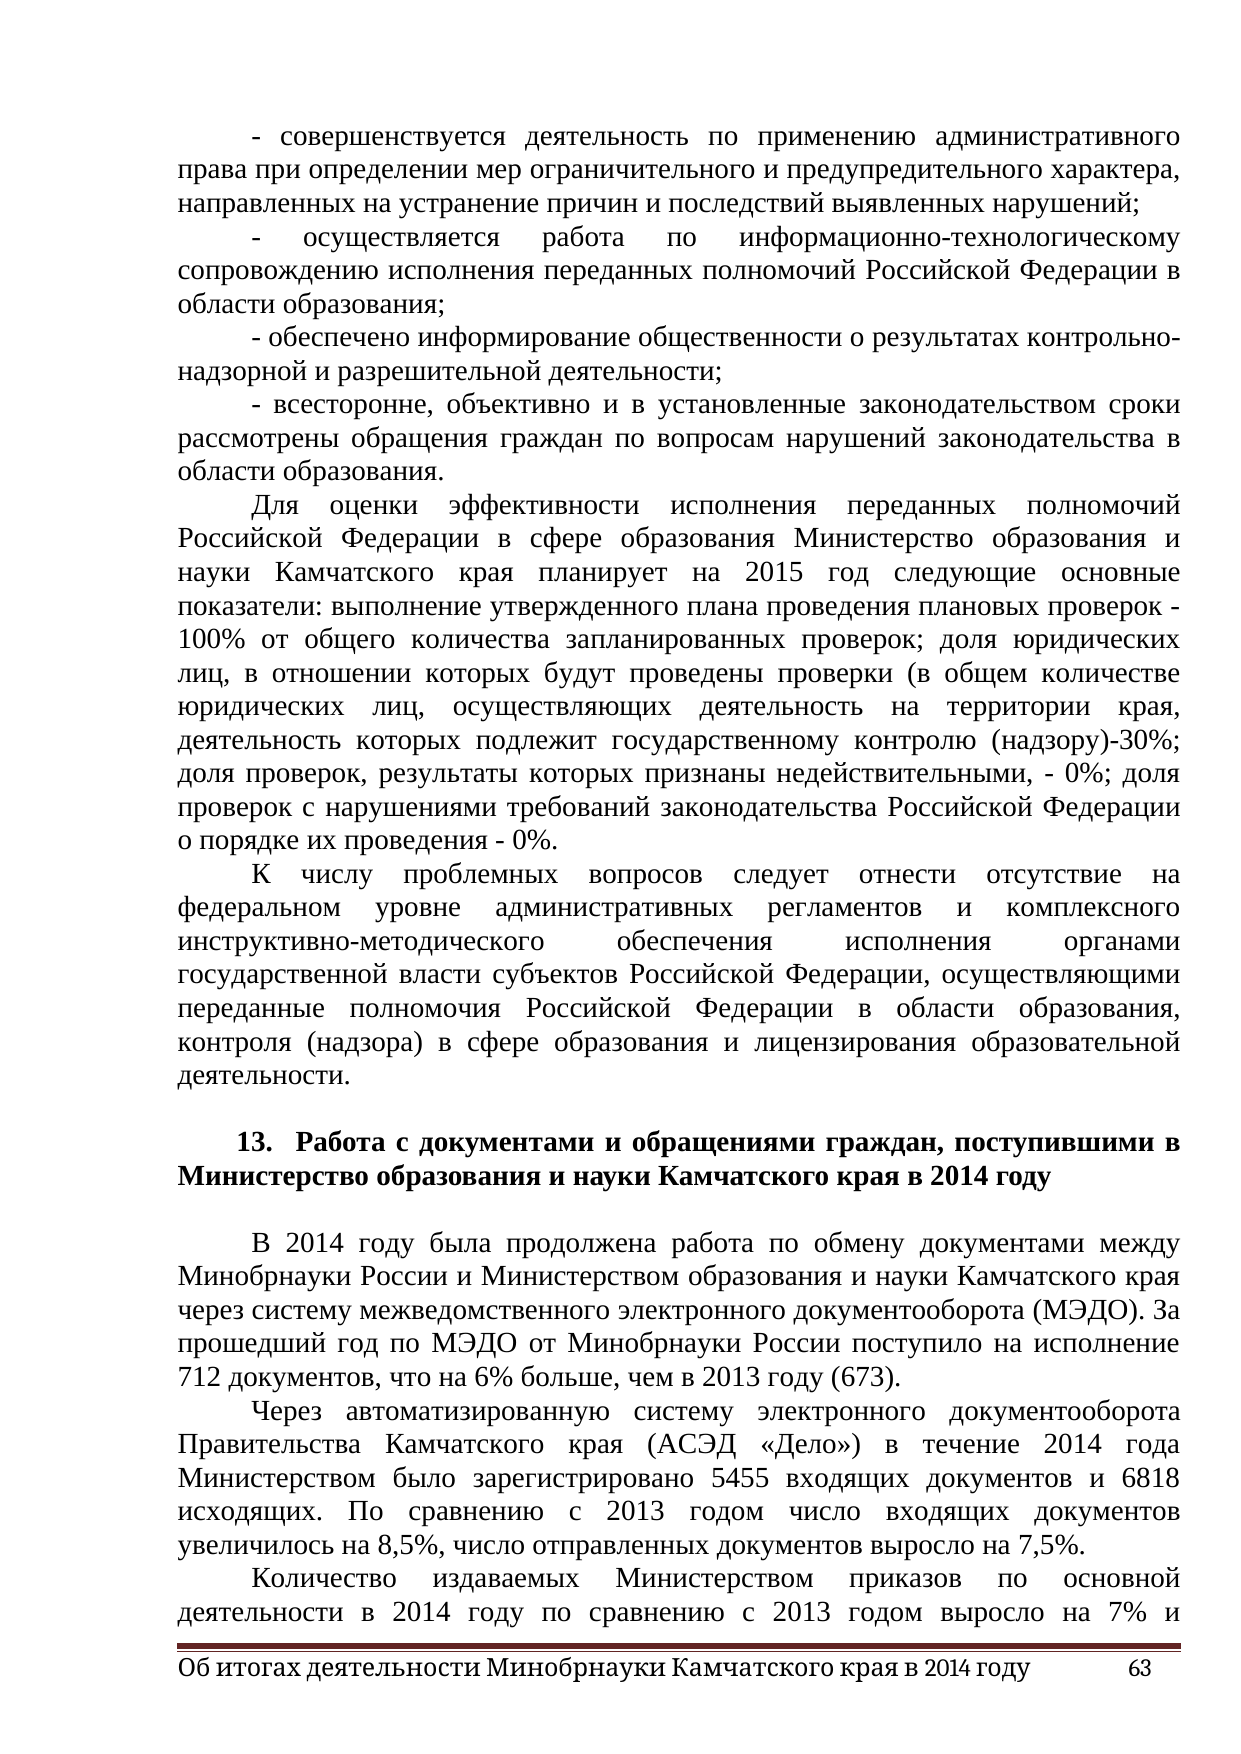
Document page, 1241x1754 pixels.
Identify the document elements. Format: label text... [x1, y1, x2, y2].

subtitle Работа с документами и обращениями граждан, поступившими в Министерство образования и науки Камчатского края в 2014 году [177, 1124, 1181, 1191]
text - всесторонне, объективно и в установленные законодательством сроки рассмотрены обращения граждан по вопросам нарушений законодательства в области образования. [177, 386, 1181, 487]
text - обеспечено информирование общественности о результатах контрольно-надзорной и разрешительной деятельности; [177, 319, 1181, 386]
text В 2014 году была продолжена работа по обмену документами между Минобрнауки России и Министерством образования и науки Камчатского края через систему межведомственного электронного документооборота (МЭДО). За прошедший год по МЭДО от Минобрнауки России поступило на исполнение 712 документов, что на 6% больше, чем в 2013 году (673). [177, 1225, 1181, 1393]
text К числу проблемных вопросов следует отнести отсутствие на федеральном уровне административных регламентов и комплексного инструктивно-методического обеспечения исполнения органами государственной власти субъектов Российской Федерации, осуществляющими переданные полномочия Российской Федерации в области образования, контроля (надзора) в сфере образования и лицензирования образовательной деятельности. [177, 856, 1181, 1091]
text - осуществляется работа по информационно-технологическому сопровождению исполнения переданных полномочий Российской Федерации в области образования; [177, 219, 1181, 319]
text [177, 1560, 1181, 1627]
text - совершенствуется деятельность по применению административного права при определении мер ограничительного и предупредительного характера, направленных на устранение причин и последствий выявленных нарушений; [177, 118, 1181, 219]
text Через автоматизированную систему электронного документооборота Правительства Камчатского края (АСЭД «Дело») в течение 2014 года Министерством было зарегистрировано 5455 входящих документов и 6818 исходящих. По сравнению с 2013 годом число входящих документов увеличилось на 8,5%, число отправленных документов выросло на 7,5%. [177, 1393, 1181, 1560]
text Для оценки эффективности исполнения переданных полномочий Российской Федерации в сфере образования Министерство образования и науки Камчатского края планирует на 2015 год следующие основные показатели: выполнение утвержденного плана проведения плановых проверок - 100% от общего количества запланированных проверок; доля юридических лиц, в отношении которых будут проведены проверки (в общем количестве юридических лиц, осуществляющих деятельность на территории края, деятельность которых подлежит государственному контролю (надзору)-30%; доля проверок, результаты которых признаны недействительными, - 0%; доля проверок с нарушениями требований законодательства Российской Федерации о порядке их проведения - 0%. [177, 487, 1181, 856]
